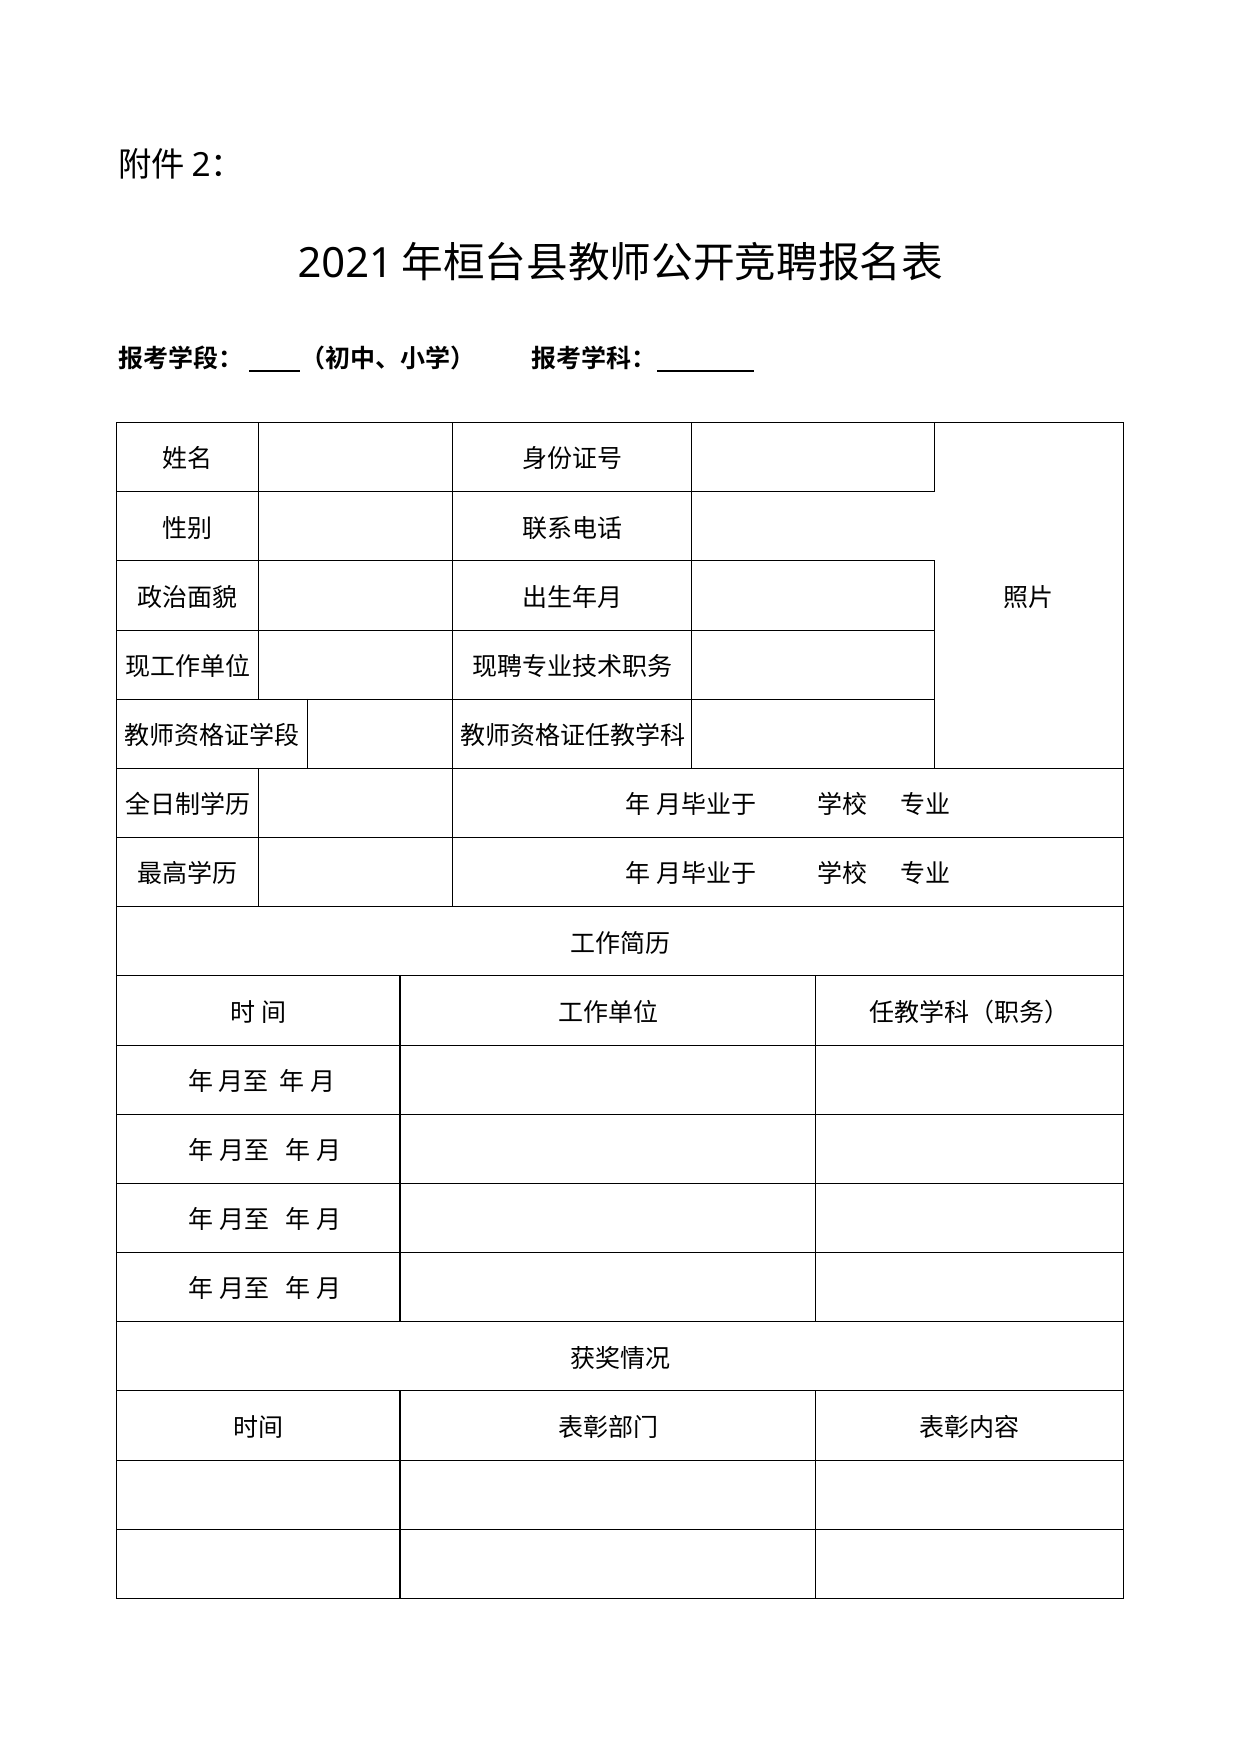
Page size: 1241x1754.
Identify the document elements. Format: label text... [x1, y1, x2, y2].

table_cell [692, 631, 934, 699]
table_cell 出生年月 [453, 561, 691, 629]
table_cell [816, 1046, 1123, 1114]
table_cell [692, 561, 934, 629]
table_cell [816, 1253, 1123, 1321]
table_header 照片 [934, 423, 1123, 768]
table_cell 获奖情况 [117, 1322, 1123, 1390]
table_cell 年 月至 年 月 [117, 1253, 399, 1321]
table_cell [401, 1115, 815, 1183]
table_cell 年 月毕业于 学校 专业 [453, 838, 1123, 906]
table_cell 教师资格证学段 [117, 700, 307, 768]
table_cell 表彰内容 [816, 1391, 1123, 1459]
table_cell 最高学历 [117, 838, 258, 906]
table_cell 年 月毕业于 学校 专业 [453, 769, 1123, 837]
table_cell 任教学科（职务） [816, 976, 1123, 1044]
table_cell 时间 [117, 1391, 399, 1459]
table_cell 现聘专业技术职务 [453, 631, 691, 699]
table_cell [259, 631, 452, 699]
table_cell 政治面貌 [117, 561, 258, 629]
text 报考学段： （初中、小学） 报考学科： [118, 324, 1122, 389]
table_header 身份证号 [453, 423, 691, 491]
table_header [692, 423, 934, 491]
table_header [259, 423, 452, 491]
table_cell [401, 1046, 815, 1114]
table_cell 性别 [117, 492, 258, 560]
table_cell [401, 1530, 815, 1598]
table_cell 工作单位 [401, 976, 815, 1044]
table_cell [259, 492, 452, 560]
table_header 姓名 [117, 423, 258, 491]
table_cell [308, 700, 452, 768]
table_cell 年 月至 年 月 [117, 1115, 399, 1183]
table_cell [816, 1115, 1123, 1183]
table_cell [259, 769, 452, 837]
table_cell 年 月至 年 月 [117, 1046, 399, 1114]
table_cell 全日制学历 [117, 769, 258, 837]
table_cell 年 月至 年 月 [117, 1184, 399, 1252]
table_cell [117, 1461, 399, 1529]
table_cell [259, 838, 452, 906]
table_cell 工作简历 [117, 907, 1123, 975]
table_cell 教师资格证任教学科 [453, 700, 691, 768]
text 附件2： [118, 129, 1122, 194]
table_cell [401, 1461, 815, 1529]
table_cell [692, 492, 934, 560]
table_cell 表彰部门 [401, 1391, 815, 1459]
table_cell [117, 1530, 399, 1598]
table_cell [816, 1461, 1123, 1529]
text 2021年桓台县教师公开竞聘报名表 [118, 227, 1122, 292]
table_cell [259, 561, 452, 629]
table_cell 现工作单位 [117, 631, 258, 699]
table_cell 联系电话 [453, 492, 691, 560]
table_cell [816, 1530, 1123, 1598]
table_cell [401, 1253, 815, 1321]
table_cell [692, 700, 934, 768]
table_cell [816, 1184, 1123, 1252]
table_cell 时 间 [117, 976, 399, 1044]
table_cell [401, 1184, 815, 1252]
